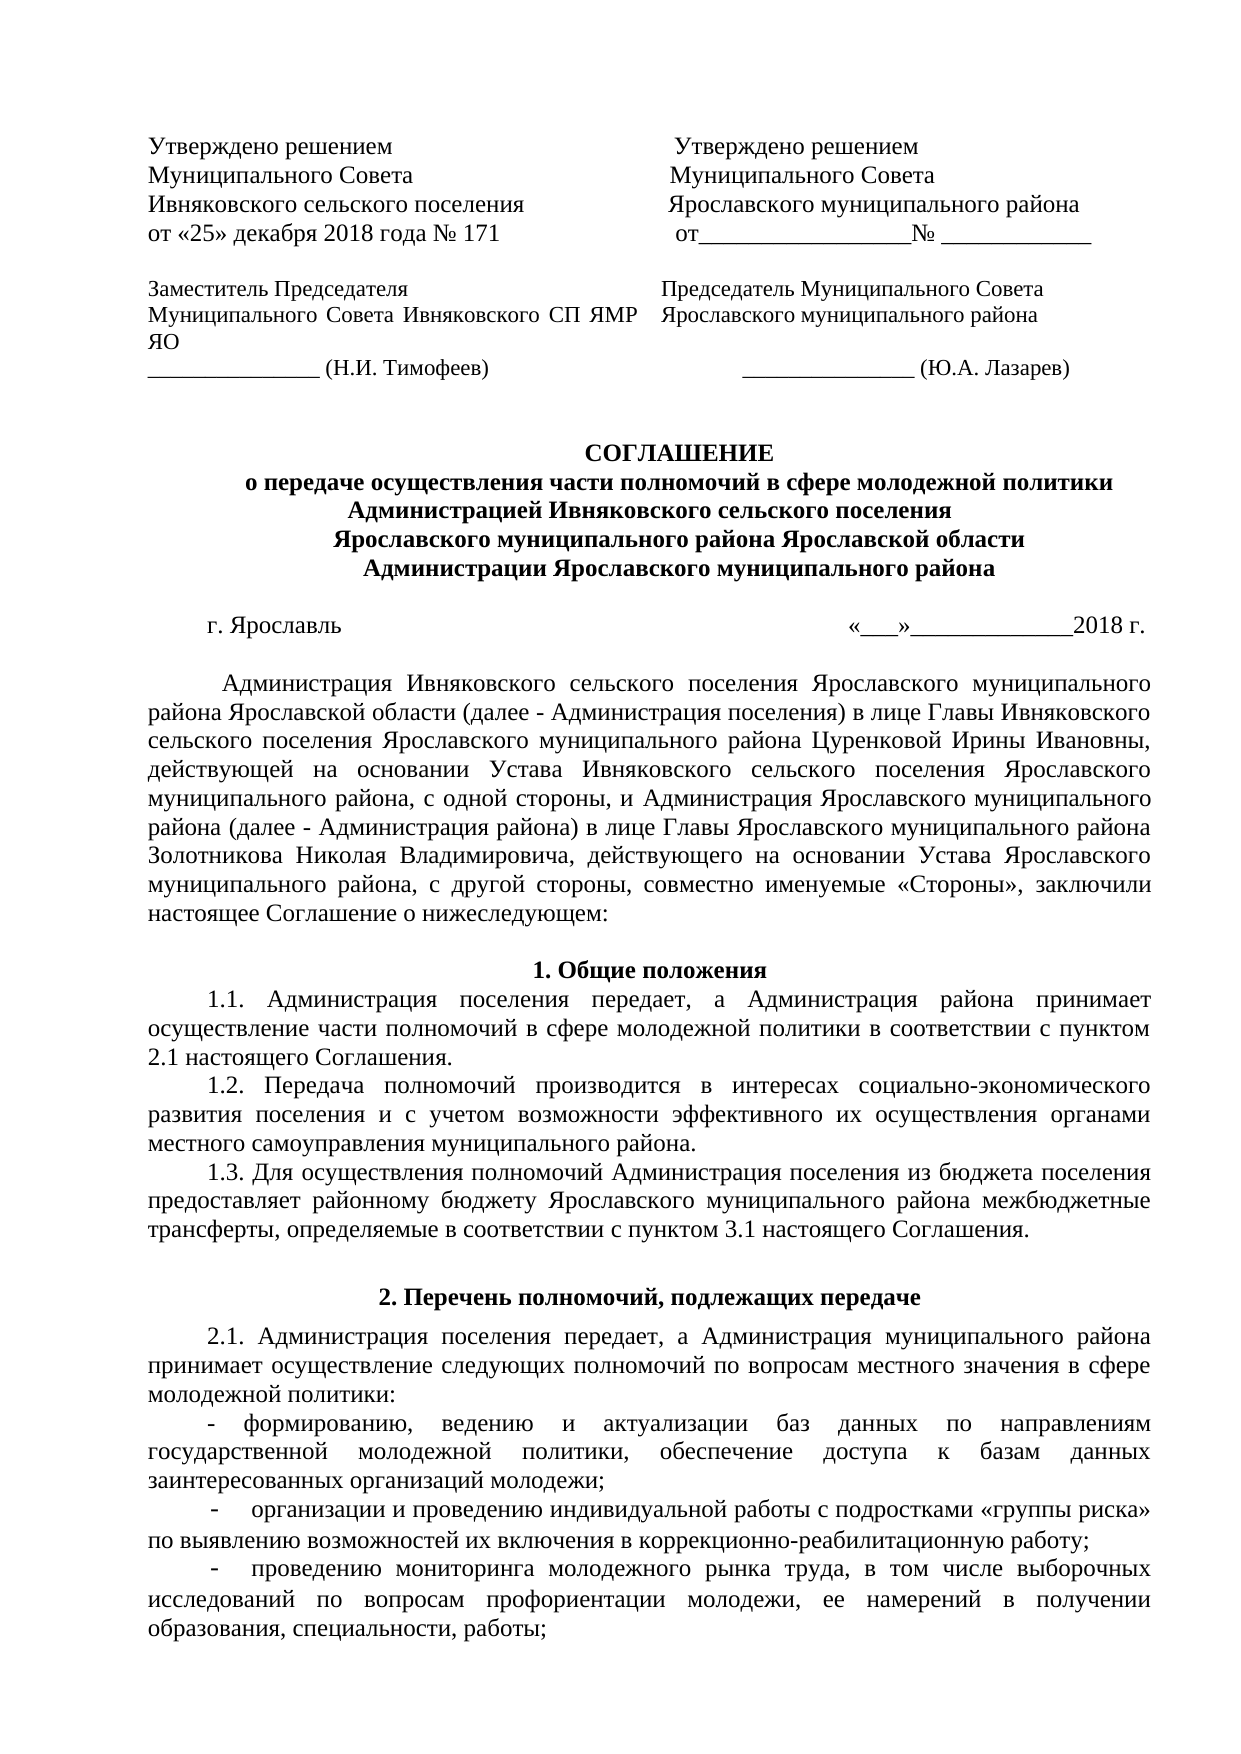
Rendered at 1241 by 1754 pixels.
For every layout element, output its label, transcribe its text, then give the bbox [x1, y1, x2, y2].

text 2. Перечень полномочий, подлежащих передаче [148, 1282, 1152, 1311]
text г. Ярославль «___»_____________2018 г. [148, 611, 1152, 639]
text о передаче осуществления части полномочий в сфере молодежной политики Администрацией Ивняковского сельского поселения [148, 467, 1152, 524]
text от «25» декабря 2018 года № 171 от_________________№ ____________ [148, 218, 1152, 246]
table_cell Муниципального Совета Ивняковского СП ЯМР ЯО [136, 301, 649, 354]
list организации и проведению индивидуальной работы с подростками «группы риска» по выявлению возможностей их включения в коррекционно-реабилитационную работу; [148, 1494, 1152, 1553]
text Администрации Ярославского муниципального района [148, 553, 1152, 582]
text Администрация Ивняковского сельского поселения Ярославского муниципального района Ярославской области (далее - Администрация поселения) в лице Главы Ивняковского сельского поселения Ярославского муниципального района Цуренковой Ирины Ивановны, действующей на основании Устава Ивняковского сельского поселения Ярославского муниципального района, с одной стороны, и Администрация Ярославского муниципального района (далее - Администрация района) в лице Главы Ярославского муниципального района Золотникова Николая Владимировича, действующего на основании Устава Ярославского муниципального района, с другой стороны, совместно именуемые «Стороны», заключили настоящее Соглашение о нижеследующем: [148, 668, 1152, 927]
table_header Председатель Муниципального Совета [650, 275, 1163, 301]
table_header Заместитель Председателя [136, 275, 649, 301]
text 1.3. Для осуществления полномочий Администрация поселения из бюджета поселения предоставляет районному бюджету Ярославского муниципального района межбюджетные трансферты, определяемые в соответствии с пунктом 3.1 настоящего Соглашения. [148, 1157, 1152, 1243]
text 1.1. Администрация поселения передает, а Администрация района принимает осуществление части полномочий в сфере молодежной политики в соответствии с пунктом 2.1 настоящего Соглашения. [148, 984, 1152, 1071]
text Соглашение [148, 438, 1152, 467]
table_cell Ярославского муниципального района [650, 301, 1163, 354]
text 1.2. Передача полномочий производится в интересах социально-экономического развития поселения и с учетом возможности эффективного их осуществления органами местного самоуправления муниципального района. [148, 1071, 1152, 1157]
text - формированию, ведению и актуализации баз данных по направлениям государственной молодежной политики, обеспечение доступа к базам данных заинтересованных организаций молодежи; [148, 1408, 1152, 1494]
text Муниципального Совета Муниципального Совета [148, 160, 1152, 189]
text Утверждено решением Утверждено решением [148, 131, 1152, 160]
text Ивняковского сельского поселения Ярославского муниципального района [148, 189, 1152, 218]
table_cell _______________ (Н.И. Тимофеев) [136, 354, 649, 381]
text 1. Общие положения [148, 956, 1152, 984]
table_cell _______________ (Ю.А. Лазарев) [650, 354, 1163, 381]
text 2.1. Администрация поселения передает, а Администрация муниципального района принимает осуществление следующих полномочий по вопросам местного значения в сфере молодежной политики: [148, 1321, 1152, 1408]
list проведению мониторинга молодежного рынка труда, в том числе выборочных исследований по вопросам профориентации молодежи, ее намерений в получении образования, специальности, работы; [148, 1553, 1152, 1642]
text Ярославского муниципального района Ярославской области [148, 524, 1152, 553]
